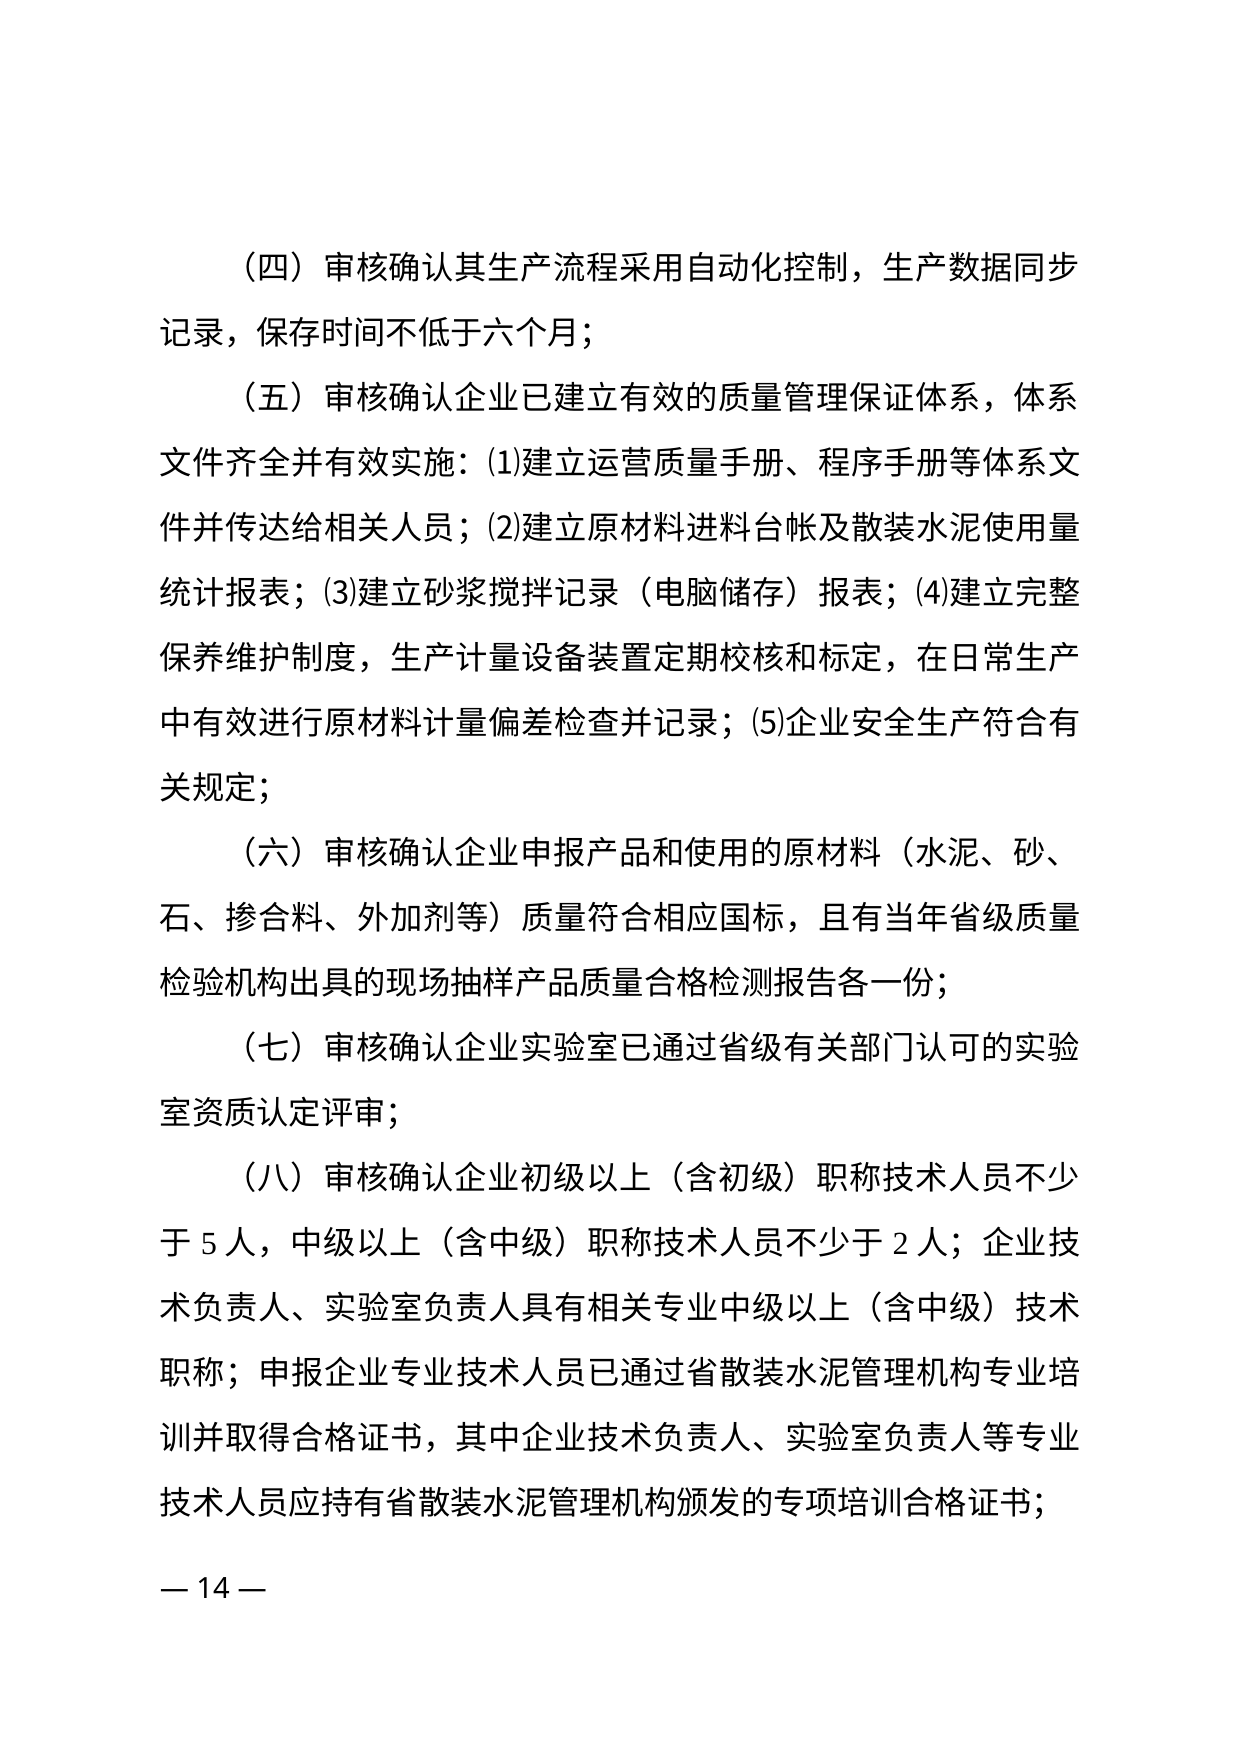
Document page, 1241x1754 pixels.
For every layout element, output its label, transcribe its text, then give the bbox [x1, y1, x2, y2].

text （四）审核确认其生产流程采用自动化控制，生产数据同步记录，保存时间不低于六个月； [159, 233, 1081, 363]
text （八）审核确认企业初级以上（含初级）职称技术人员不少于 5人，中级以上（含中级）职称技术人员不少于2人；企业技术负责人、实验室负责人具有相关专业中级以上（含中级）技术职称；申报企业专业技术人员已通过省散装水泥管理机构专业培训并取得合格证书，其中企业技术负责人、实验室负责人等专业技术人员应持有省散装水泥管理机构颁发的专项培训合格证书； [159, 1143, 1081, 1533]
text （六）审核确认企业申报产品和使用的原材料（水泥、砂、石、掺合料、外加剂等）质量符合相应国标，且有当年省级质量检验机构出具的现场抽样产品质量合格检测报告各一份； [159, 818, 1081, 1013]
text （五）审核确认企业已建立有效的质量管理保证体系，体系文件齐全并有效实施：⑴建立运营质量手册、程序手册等体系文件并传达给相关人员；⑵建立原材料进料台帐及散装水泥使用量统计报表；⑶建立砂浆搅拌记录（电脑储存）报表；⑷建立完整保养维护制度，生产计量设备装置定期校核和标定，在日常生产中有效进行原材料计量偏差检查并记录；⑸企业安全生产符合有关规定； [159, 363, 1081, 818]
text （七）审核确认企业实验室已通过省级有关部门认可的实验室资质认定评审； [159, 1013, 1081, 1143]
